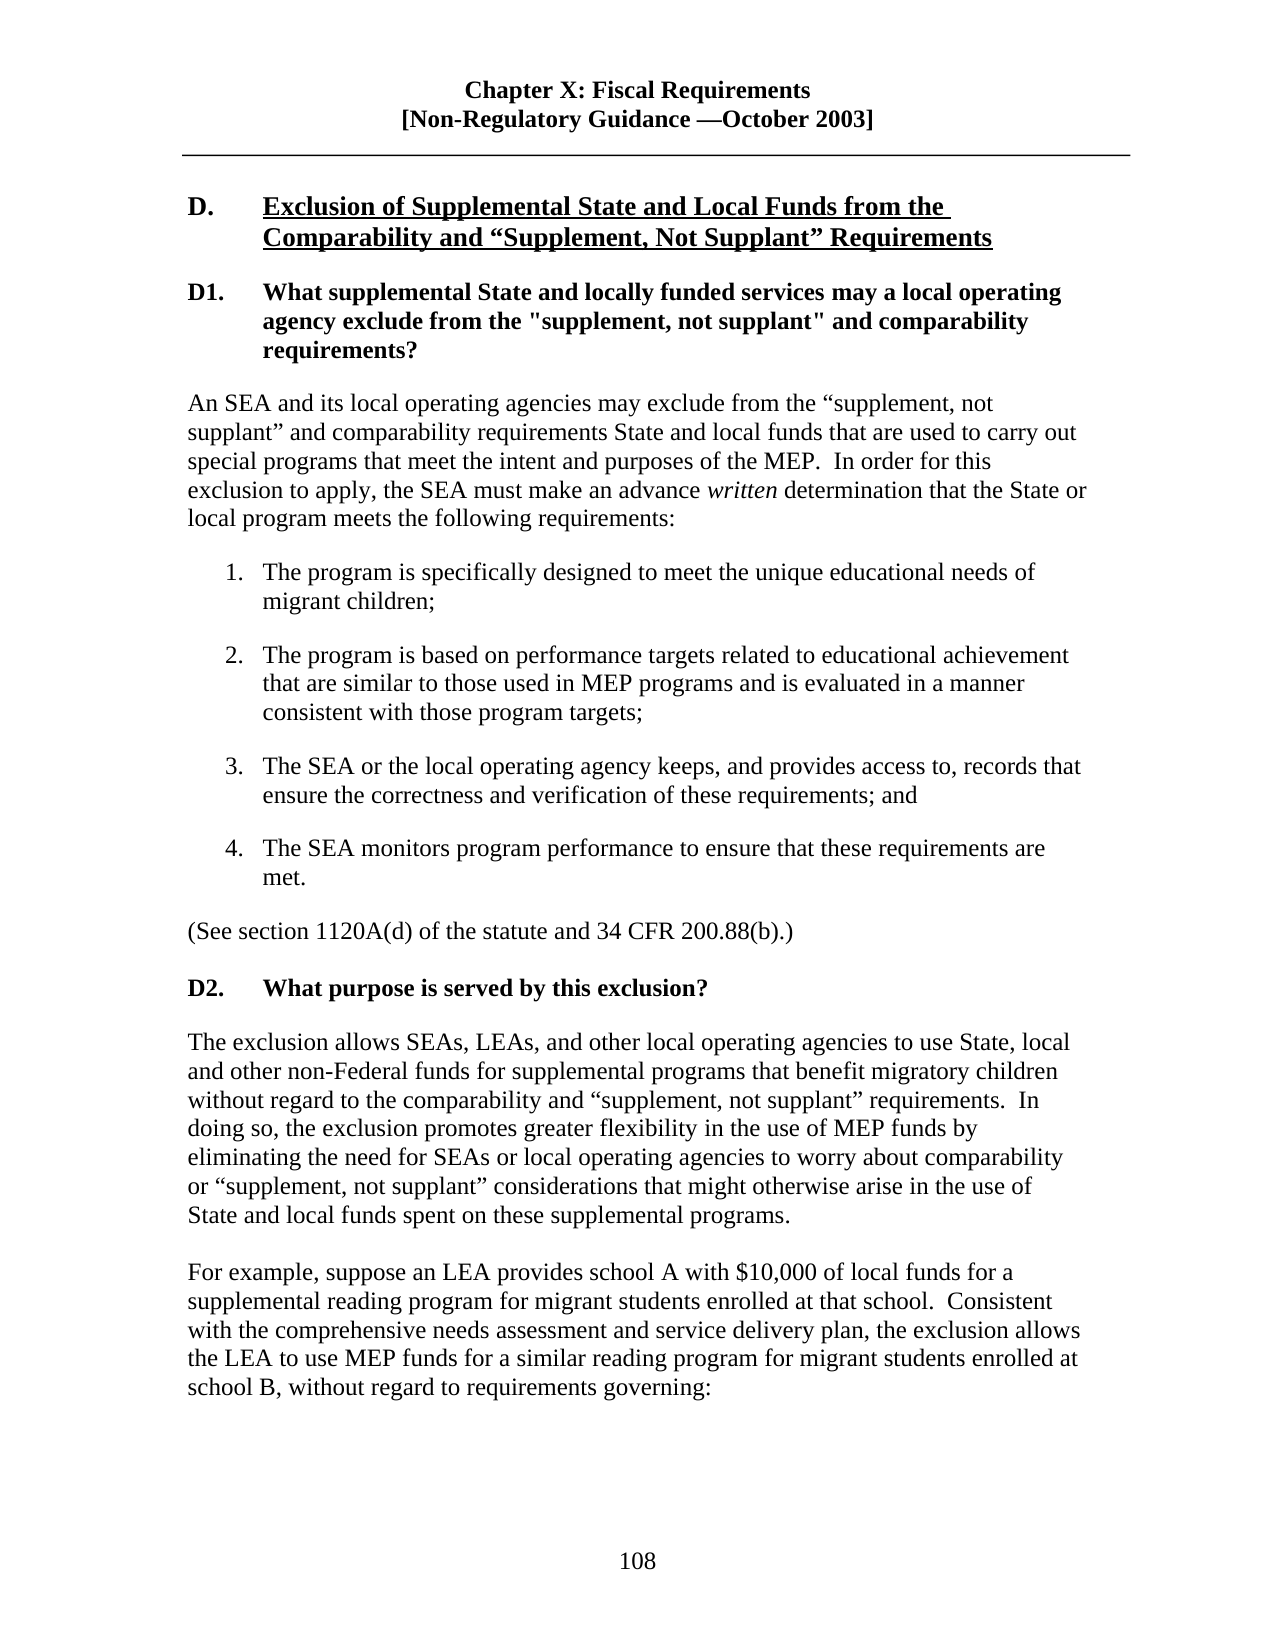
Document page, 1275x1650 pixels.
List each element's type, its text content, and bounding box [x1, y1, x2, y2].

text (See section 1120A(d) of the statute and 34 CFR 200.88(b).) [187, 916, 1087, 945]
list The program is specifically designed to meet the unique educational needs of migrant children; [225, 557, 1087, 615]
subtitle D1. What supplemental State and locally funded services may a local operating agency exclude from the "supplement, not supplant" and comparability requirements? [187, 277, 1087, 363]
list The program is based on performance targets related to educational achievement that are similar to those used in MEP programs and is evaluated in a manner consistent with those program targets; [225, 640, 1087, 726]
list The SEA or the local operating agency keeps, and provides access to, records that ensure the correctness and verification of these requirements; and [225, 751, 1087, 808]
text The exclusion allows SEAs, LEAs, and other local operating agencies to use State, local and other non-Federal funds for supplemental programs that benefit migratory children without regard to the comparability and “supplement, not supplant” requirements. In doing so, the exclusion promotes greater flexibility in the use of MEP funds by eliminating the need for SEAs or local operating agencies to worry about comparability or “supplement, not supplant” considerations that might otherwise arise in the use of State and local funds spent on these supplemental programs. [187, 1027, 1087, 1228]
text For example, suppose an LEA provides school A with $10,000 of local funds for a supplemental reading program for migrant students enrolled at that school. Consistent with the comprehensive needs assessment and service delivery plan, the exclusion allows the LEA to use MEP funds for a similar reading program for migrant students enrolled at school B, without regard to requirements governing: [187, 1257, 1087, 1401]
text An SEA and its local operating agencies may exclude from the “supplement, not supplant” and comparability requirements State and local funds that are used to carry out special programs that meet the intent and purposes of the MEP. In order for this exclusion to apply, the SEA must make an advance written determination that the State or local program meets the following requirements: [187, 388, 1087, 532]
subtitle Exclusion of Supplemental State and Local Funds from the Comparability and “Supplement, Not Supplant” Requirements [187, 190, 1087, 252]
subtitle D2. What purpose is served by this exclusion? [187, 973, 1087, 1002]
list The SEA monitors program performance to ensure that these requirements are met. [225, 833, 1087, 891]
